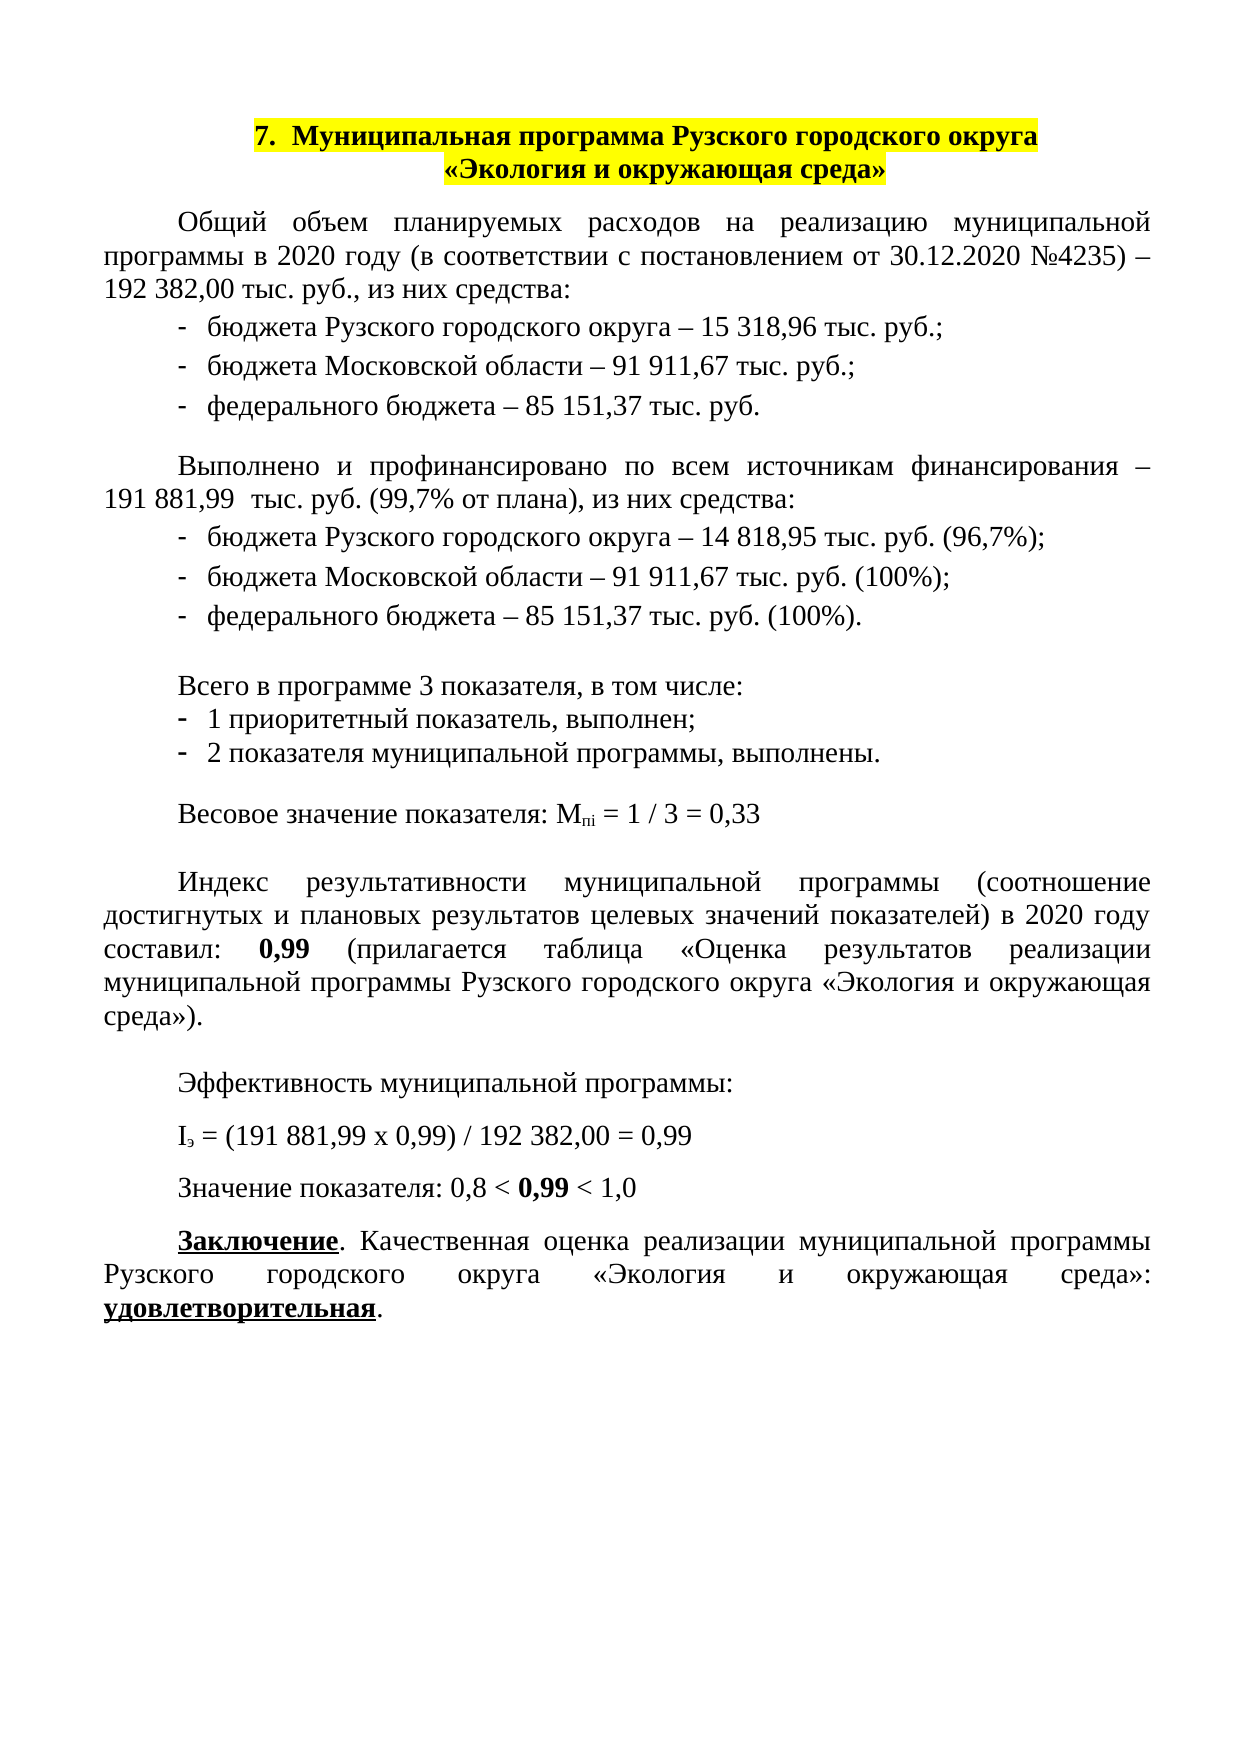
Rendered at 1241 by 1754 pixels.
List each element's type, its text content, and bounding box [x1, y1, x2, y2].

list 1 приоритетный показатель, выполнен; [103, 701, 1152, 735]
list Муниципальная программа Рузского городского округа «Экология и окружающая среда» [886, 118, 1152, 185]
text Весовое значение показателя: Mпi = 1 / 3 = 0,33 [103, 797, 1152, 830]
list бюджета Рузского городского округа – 14 818,95 тыс. руб. (96,7%); [177, 515, 1152, 555]
list бюджета Московской области – 91 911,67 тыс. руб. (100%); [177, 555, 1152, 594]
text Выполнено и профинансировано по всем источникам финансирования – 191 881,99 тыс. руб. (99,7% от плана), из них средства: [103, 448, 1152, 515]
text Эффективность муниципальной программы: [103, 1065, 1152, 1098]
list Муниципальная программа Рузского городского округа «Экология и окружающая среда» [141, 118, 444, 185]
text Индекс результативности муниципальной программы (соотношение достигнутых и плановых результатов целевых значений показателей) в 2020 году составил: 0,99 (прилагается таблица «Оценка результатов реализации муниципальной программы Рузского городского округа «Экология и окружающая среда»). [103, 864, 1152, 1031]
list бюджета Московской области – 91 911,67 тыс. руб.; [177, 345, 1152, 384]
text Iэ = (191 881,99 х 0,99) / 192 382,00 = 0,99 [103, 1118, 1152, 1151]
list федерального бюджета – 85 151,37 тыс. руб. [177, 384, 1152, 424]
list 2 показателя муниципальной программы, выполнены. [103, 735, 1152, 769]
text Заключение. Качественная оценка реализации муниципальной программы Рузского городского округа «Экология и окружающая среда»: удовлетворительная. [103, 1223, 1152, 1324]
list федерального бюджета – 85 151,37 тыс. руб. (100%). [177, 594, 1152, 634]
text Всего в программе 3 показателя, в том числе: [103, 668, 1152, 701]
text Значение показателя: 0,8 ˂ 0,99 ˂ 1,0 [103, 1170, 1152, 1204]
text Общий объем планируемых расходов на реализацию муниципальной программы в 2020 году (в соответствии с постановлением от 30.12.2020 №4235) – 192 382,00 тыс. руб., из них средства: [103, 204, 1152, 305]
list бюджета Рузского городского округа – 15 318,96 тыс. руб.; [177, 305, 1152, 345]
